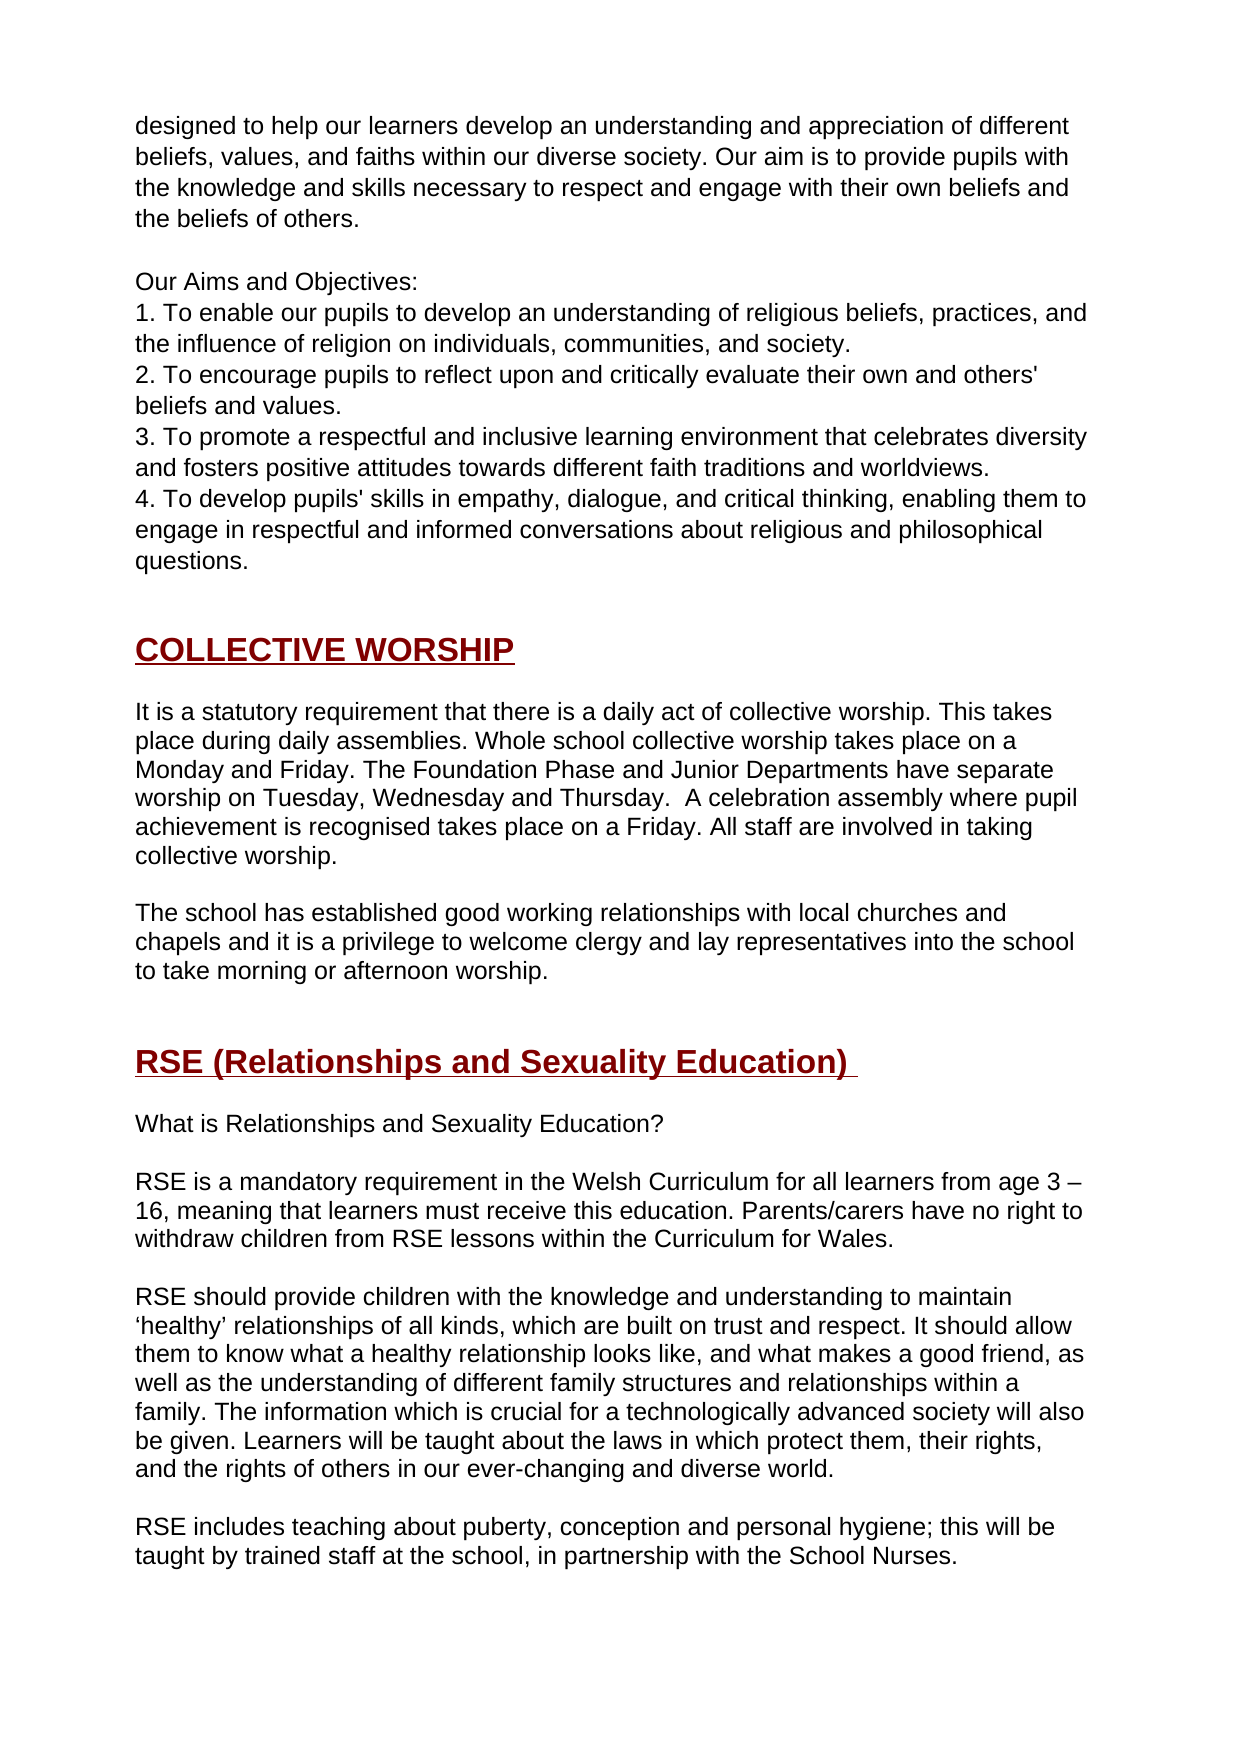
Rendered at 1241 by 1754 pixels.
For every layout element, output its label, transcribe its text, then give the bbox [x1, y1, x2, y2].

text It is a statutory requirement that there is a daily act of collective worship. This takes place during daily assemblies. Whole school collective worship takes place on a Monday and Friday. The Foundation Phase and Junior Departments have separate worship on Tuesday, Wednesday and Thursday. A celebration assembly where pupil achievement is recognised takes place on a Friday. All staff are involved in taking collective worship. [135, 697, 1090, 870]
text RSE is a mandatory requirement in the Welsh Curriculum for all learners from age 3 – 16, meaning that learners must receive this education. Parents/carers have no right to withdraw children from RSE lessons within the Curriculum for Wales. [135, 1167, 1090, 1253]
text What is Relationships and Sexuality Education? [135, 1109, 1090, 1138]
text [135, 111, 1090, 611]
text The school has established good working relationships with local churches and chapels and it is a privilege to welcome clergy and lay representatives into the school to take morning or afternoon worship. [135, 898, 1090, 985]
text COLLECTIVE WORSHIP [135, 630, 1090, 668]
text RSE includes teaching about puberty, conception and personal hygiene; this will be taught by trained staff at the school, in partnership with the School Nurses. [135, 1512, 1090, 1569]
text RSE should provide children with the knowledge and understanding to maintain ‘healthy’ relationships of all kinds, which are built on trust and respect. It should allow them to know what a healthy relationship looks like, and what makes a good friend, as well as the understanding of different family structures and relationships within a family. The information which is crucial for a technologically advanced society will also be given. Learners will be taught about the laws in which protect them, their rights, and the rights of others in our ever-changing and diverse world. [135, 1282, 1090, 1483]
subtitle RSE (Relationships and Sexuality Education) [135, 1042, 1090, 1081]
